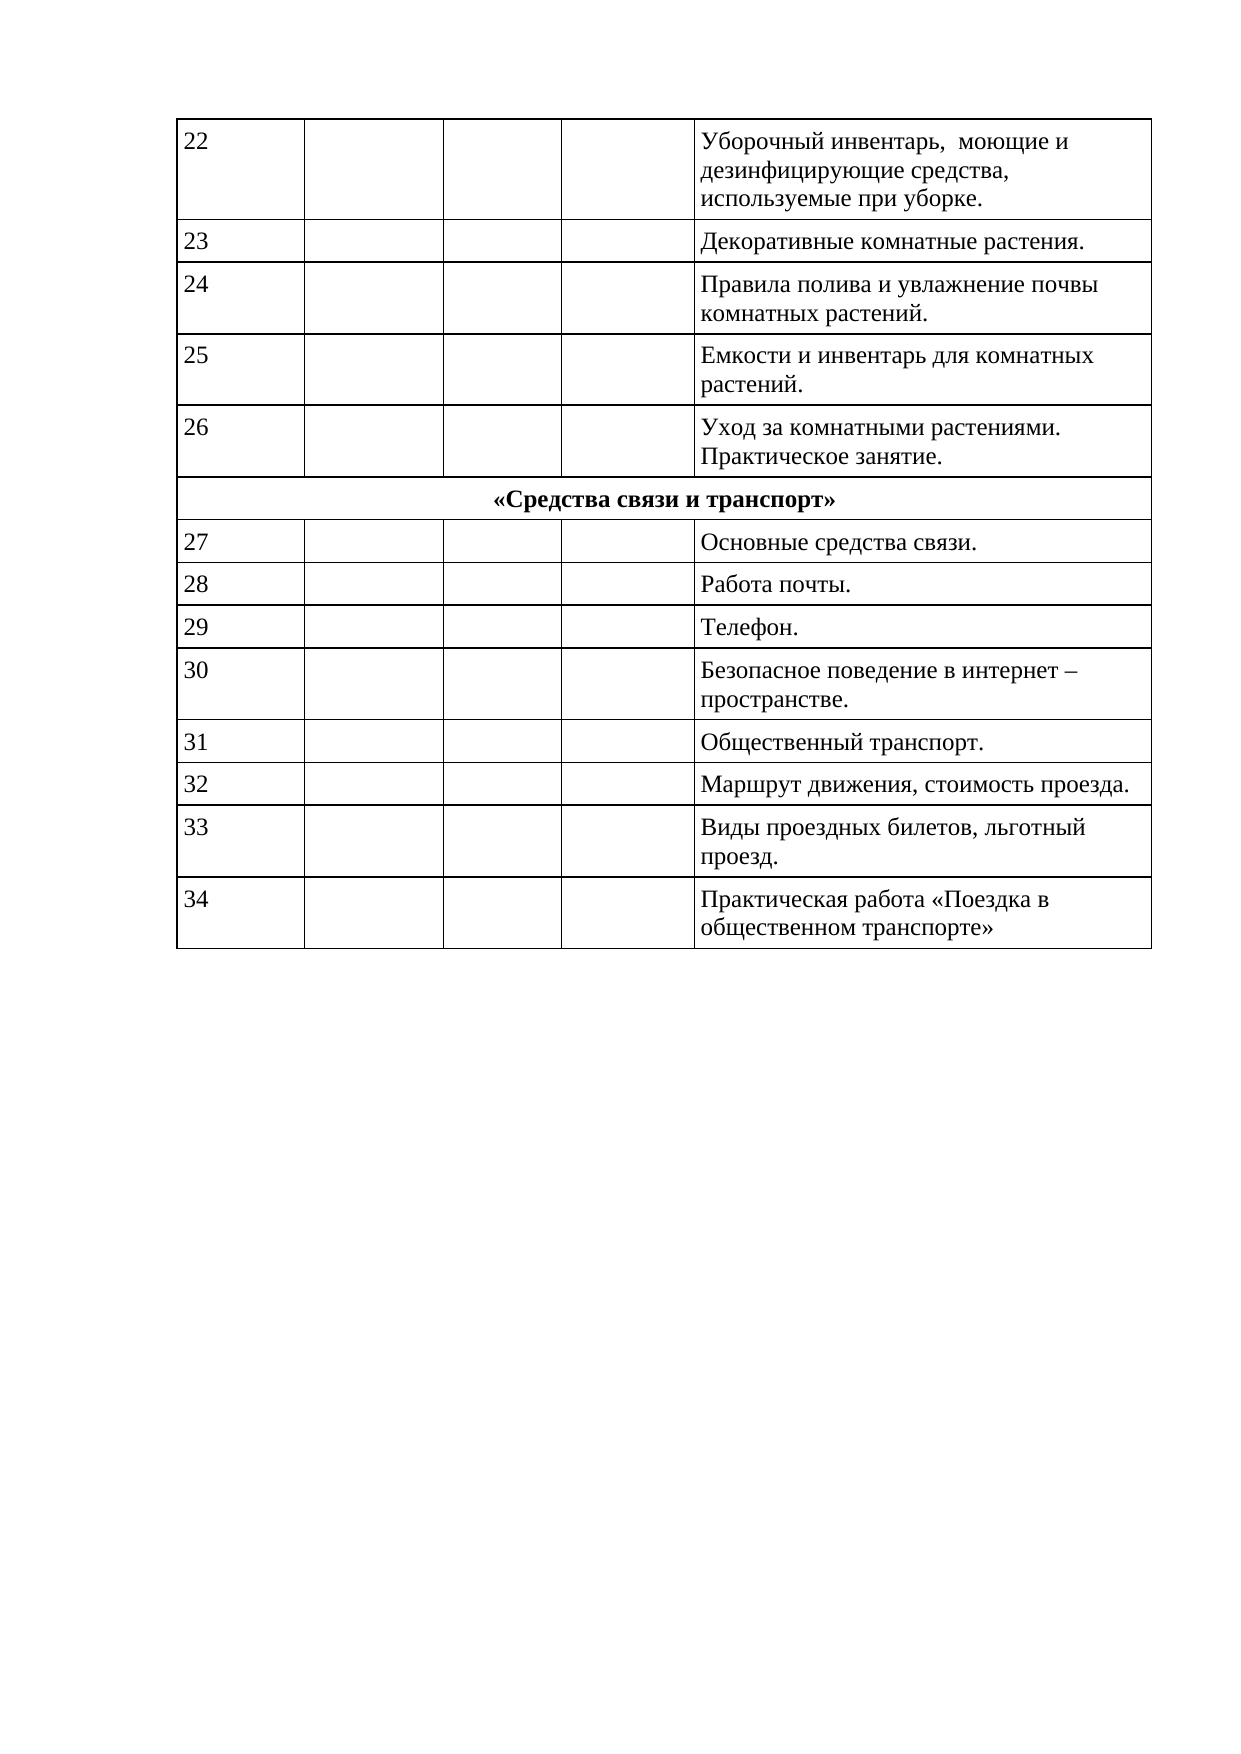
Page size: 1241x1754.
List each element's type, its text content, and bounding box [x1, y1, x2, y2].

table_cell 22 [178, 120, 304, 218]
table_cell [444, 263, 561, 333]
table_cell «Средства связи и транспорт» [178, 478, 1151, 519]
table_cell Безопасное поведение в интернет – пространстве. [695, 649, 1151, 719]
table_cell 29 [178, 606, 304, 647]
table_cell 23 [178, 220, 304, 261]
table_cell [305, 220, 443, 261]
table_cell 25 [178, 335, 304, 404]
table_cell 28 [178, 563, 304, 604]
table_cell [444, 878, 561, 947]
table_cell [562, 335, 694, 404]
table_cell [305, 563, 443, 604]
table_cell 32 [178, 763, 304, 804]
table_cell [444, 720, 561, 762]
table_cell Уборочный инвентарь, моющие и дезинфицирующие средства, используемые при уборке. [695, 120, 1151, 218]
table_cell [444, 220, 561, 261]
table_cell [562, 220, 694, 261]
table_cell [562, 806, 694, 876]
table_cell 26 [178, 406, 304, 476]
table_cell [562, 763, 694, 804]
table_cell [305, 406, 443, 476]
table_cell [562, 606, 694, 647]
table_cell [562, 563, 694, 604]
table_cell [444, 806, 561, 876]
table_cell [305, 120, 443, 218]
table_cell [305, 606, 443, 647]
table_cell Емкости и инвентарь для комнатных растений. [695, 335, 1151, 404]
table_cell [305, 520, 443, 562]
table_cell [305, 649, 443, 719]
table_cell 31 [178, 720, 304, 762]
table_cell Маршрут движения, стоимость проезда. [695, 763, 1151, 804]
table_cell 30 [178, 649, 304, 719]
table_cell [562, 263, 694, 333]
table_cell [562, 720, 694, 762]
table_cell [562, 878, 694, 947]
table_cell [562, 120, 694, 218]
table_cell [305, 878, 443, 947]
table_cell Декоративные комнатные растения. [695, 220, 1151, 261]
table_cell Работа почты. [695, 563, 1151, 604]
table_cell [444, 649, 561, 719]
table_cell [444, 520, 561, 562]
table_cell Виды проездных билетов, льготный проезд. [695, 806, 1151, 876]
table_cell [305, 720, 443, 762]
table_cell [444, 606, 561, 647]
table_cell [305, 806, 443, 876]
table_cell [305, 763, 443, 804]
table_cell Практическая работа «Поездка в общественном транспорте» [695, 878, 1151, 947]
table_cell [444, 763, 561, 804]
table_cell Телефон. [695, 606, 1151, 647]
table_cell [444, 563, 561, 604]
table_cell Уход за комнатными растениями. Практическое занятие. [695, 406, 1151, 476]
table_cell [562, 649, 694, 719]
table_cell 33 [178, 806, 304, 876]
table_cell [444, 120, 561, 218]
table_cell Основные средства связи. [695, 520, 1151, 562]
table_cell 24 [178, 263, 304, 333]
table_cell [305, 263, 443, 333]
table_cell [562, 406, 694, 476]
table_cell 34 [178, 878, 304, 947]
table_cell [444, 335, 561, 404]
table_cell [444, 406, 561, 476]
table_cell [305, 335, 443, 404]
table_cell [562, 520, 694, 562]
table_cell Правила полива и увлажнение почвы комнатных растений. [695, 263, 1151, 333]
table_cell Общественный транспорт. [695, 720, 1151, 762]
table_cell 27 [178, 520, 304, 562]
